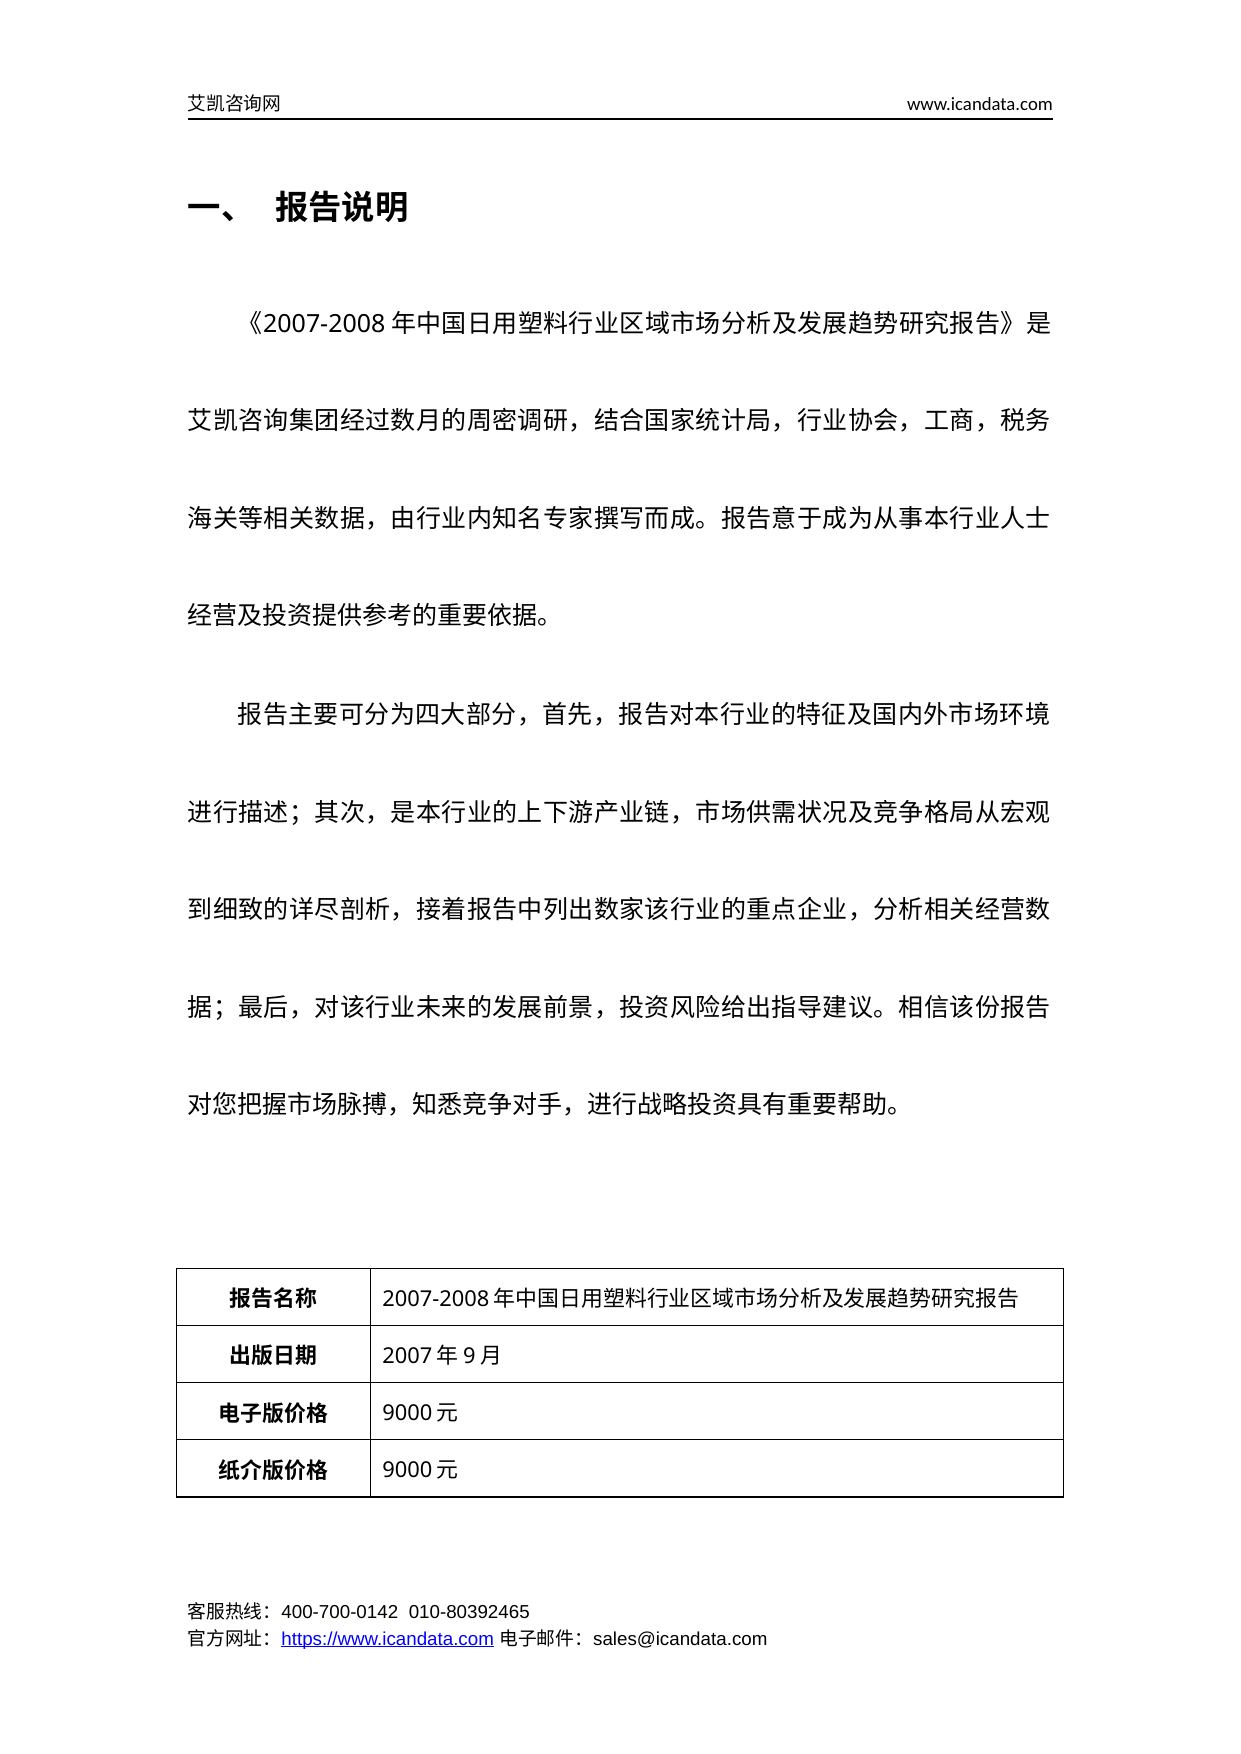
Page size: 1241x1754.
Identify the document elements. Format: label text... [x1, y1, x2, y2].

table_cell 电子版价格 [177, 1383, 370, 1439]
table_cell 9000元 [371, 1440, 1063, 1496]
table_cell 9000元 [371, 1383, 1063, 1439]
table_cell 纸介版价格 [177, 1440, 370, 1496]
subtitle 报告说明 [187, 172, 1053, 237]
table_header 2007-2008年中国日用塑料行业区域市场分析及发展趋势研究报告 [371, 1269, 1063, 1325]
text 《2007-2008年中国日用塑料行业区域市场分析及发展趋势研究报告》是艾凯咨询集团经过数月的周密调研，结合国家统计局，行业协会，工商，税务海关等相关数据，由行业内知名专家撰写而成。报告意于成为从事本行业人士经营及投资提供参考的重要依据。 [187, 289, 1053, 646]
table_cell 2007年9月 [371, 1326, 1063, 1382]
table_header 报告名称 [177, 1269, 370, 1325]
table_cell 出版日期 [177, 1326, 370, 1382]
text 报告主要可分为四大部分，首先，报告对本行业的特征及国内外市场环境进行描述；其次，是本行业的上下游产业链，市场供需状况及竞争格局从宏观到细致的详尽剖析，接着报告中列出数家该行业的重点企业，分析相关经营数据；最后，对该行业未来的发展前景，投资风险给出指导建议。相信该份报告对您把握市场脉搏，知悉竞争对手，进行战略投资具有重要帮助。 [187, 681, 1053, 1136]
